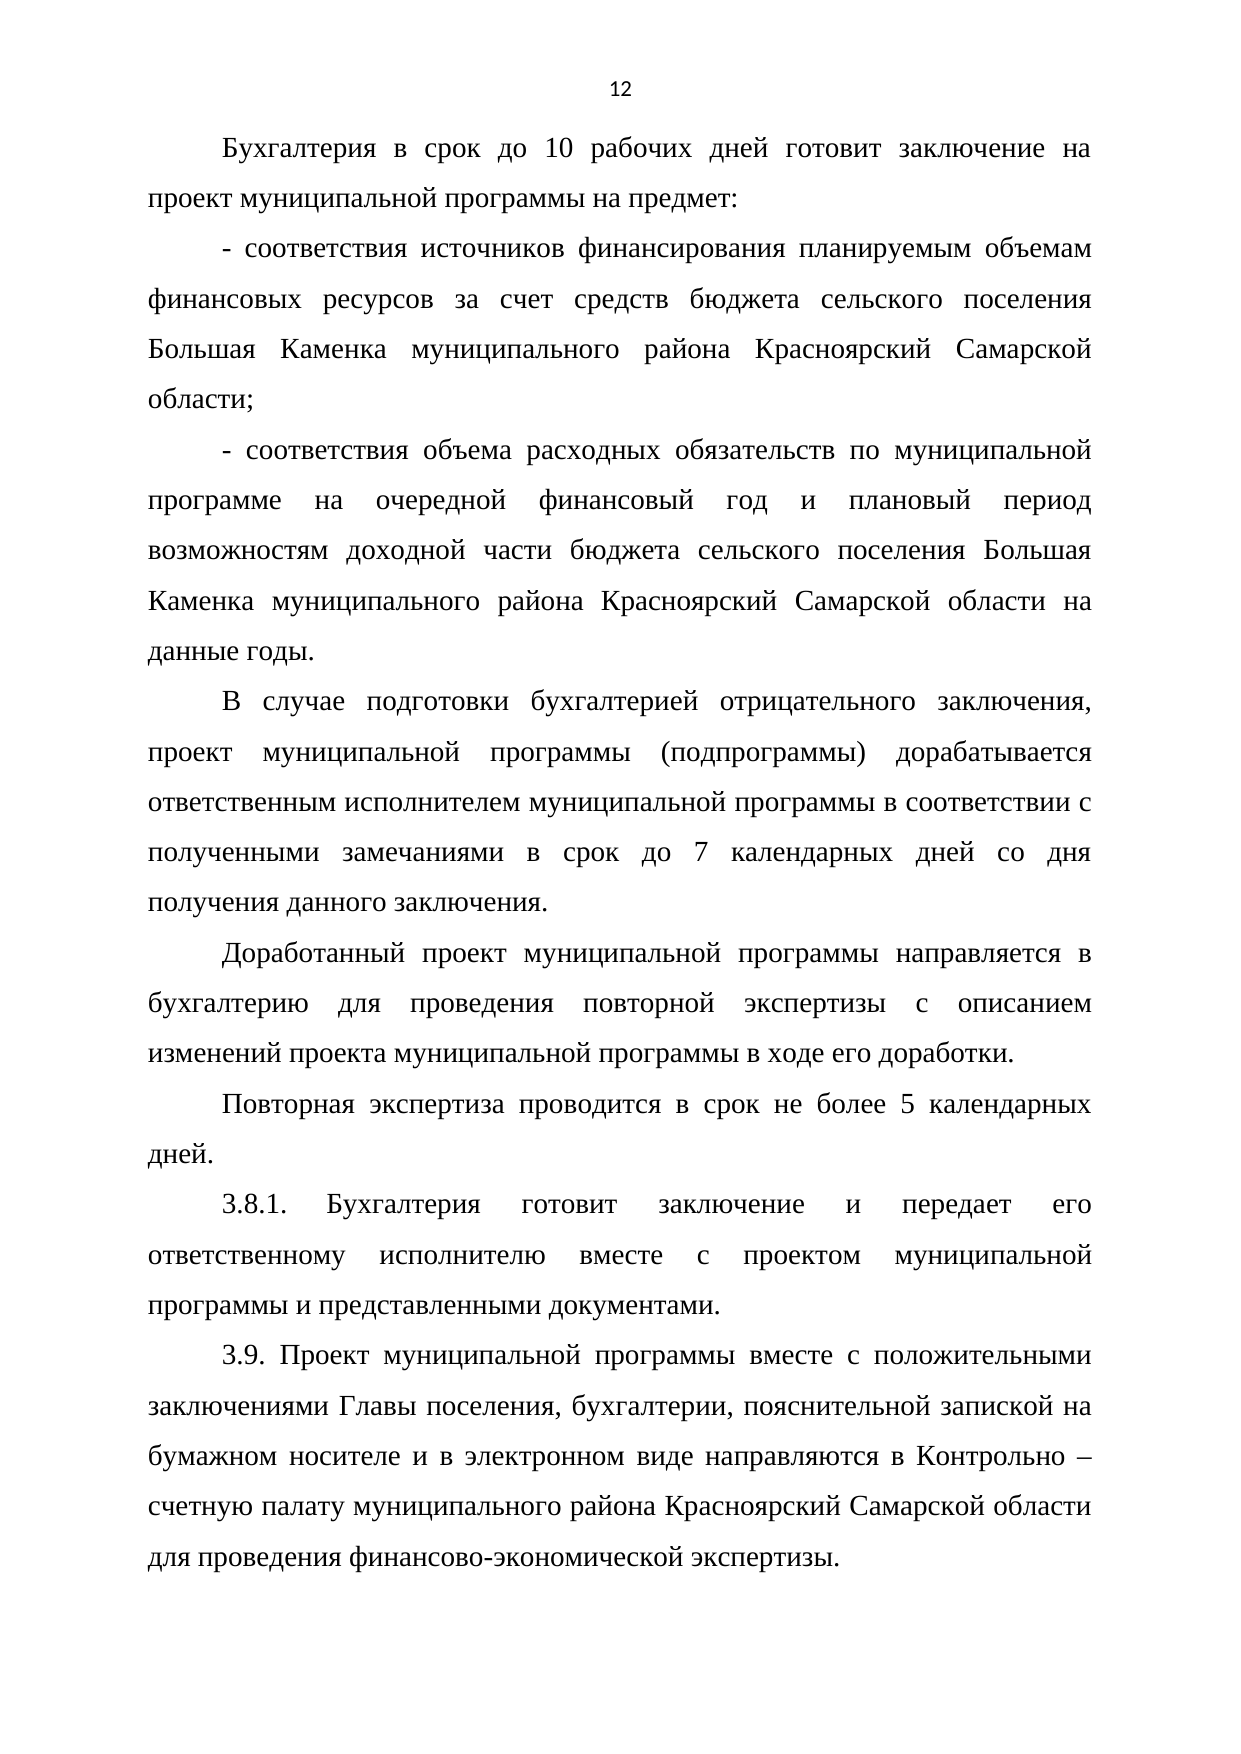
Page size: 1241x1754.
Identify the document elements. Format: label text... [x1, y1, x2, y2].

text Повторная экспертиза проводится в срок не более 5 календарных дней. [148, 1086, 1092, 1170]
text Доработанный проект муниципальной программы направляется в бухгалтерию для проведения повторной экспертизы с описанием изменений проекта муниципальной программы в ходе его доработки. [148, 935, 1092, 1069]
text 3.8.1. Бухгалтерия готовит заключение и передает его ответственному исполнителю вместе с проектом муниципальной программы и представленными документами. [148, 1186, 1092, 1321]
text - соответствия источников финансирования планируемым объемам финансовых ресурсов за счет средств бюджета сельского поселения Большая Каменка муниципального района Красноярский Самарской области; [148, 231, 1092, 415]
text В случае подготовки бухгалтерией отрицательного заключения, проект муниципальной программы (подпрограммы) дорабатывается ответственным исполнителем муниципальной программы в соответствии с полученными замечаниями в срок до 7 календарных дней со дня получения данного заключения. [148, 683, 1092, 918]
text Бухгалтерия в срок до 10 рабочих дней готовит заключение на проект муниципальной программы на предмет: [148, 130, 1092, 214]
text - соответствия объема расходных обязательств по муниципальной программе на очередной финансовый год и плановый период возможностям доходной части бюджета сельского поселения Большая Каменка муниципального района Красноярский Самарской области на данные годы. [148, 432, 1092, 667]
text 3.9. Проект муниципальной программы вместе с положительными заключениями Главы поселения, бухгалтерии, пояснительной запиской на бумажном носителе и в электронном виде направляются в Контрольно – счетную палату муниципального района Красноярский Самарской области для проведения финансово-экономической экспертизы. [148, 1337, 1092, 1572]
